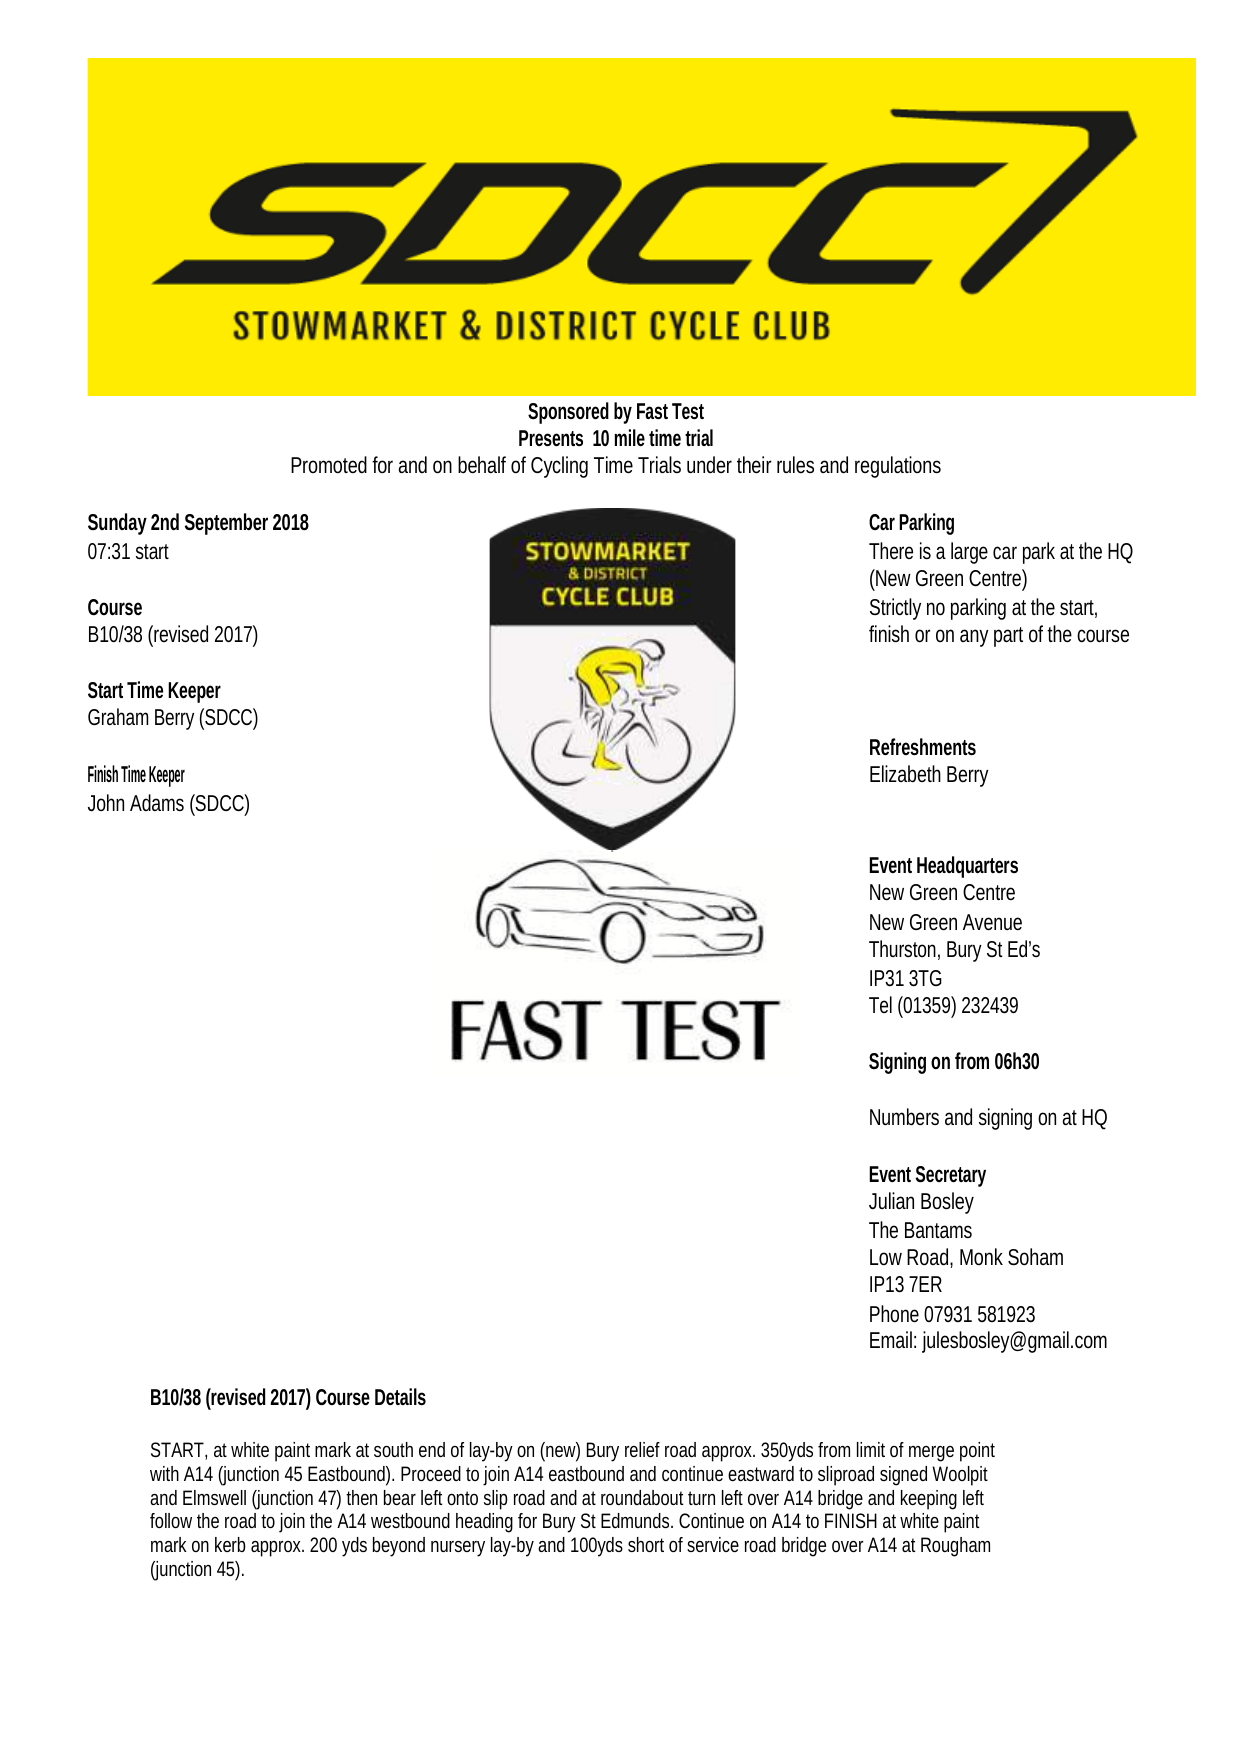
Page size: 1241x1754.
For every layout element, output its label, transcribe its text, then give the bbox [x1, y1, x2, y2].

text 07:31 start [87, 535, 869, 564]
text finish or on any part of the course [869, 621, 1198, 648]
text B10/38 (revised 2017) [87, 621, 869, 648]
text Start Time Keeper [87, 677, 1117, 704]
text Elizabeth Berry [869, 761, 1117, 788]
text IP31 3TG [869, 962, 1117, 992]
text Signing on from 06h30 [869, 1048, 1117, 1075]
text Tel (01359) 232439 [869, 992, 1117, 1019]
text mark on kerb approx. 200 yds beyond nursery lay-by and 100yds short of service road bridge over A14 at Rougham [150, 1533, 1117, 1557]
text Numbers and signing on at HQ [869, 1104, 1117, 1131]
picture [489, 648, 736, 677]
picture [489, 564, 736, 594]
text Graham Berry (SDCC) [87, 704, 1117, 731]
text Promoted for and on behalf of Cycling Time Trials under their rules and regulations [256, 452, 976, 479]
picture [87, 58, 1196, 396]
text Phone 07931 581923 [869, 1298, 1117, 1327]
text Low Road, Monk Soham [869, 1244, 1117, 1271]
text Thurston, Bury St Ed’s [869, 935, 1117, 962]
text B10/38 (revised 2017) Course Details [87, 1383, 1117, 1410]
text Event Headquarters [869, 852, 1117, 879]
picture [489, 731, 736, 760]
text Sunday 2nd September 2018 [87, 508, 869, 535]
text IP13 7ER [869, 1271, 1117, 1298]
text Strictly no parking at the start, [869, 594, 1198, 621]
text Event Secretary [869, 1160, 1117, 1187]
text (New Green Centre) [869, 565, 1198, 592]
picture [427, 817, 800, 1077]
text Refreshments [869, 733, 1117, 761]
text Course [87, 594, 869, 621]
text Email: julesbosley@gmail.com [869, 1327, 1117, 1354]
text Car Parking [869, 508, 1198, 536]
text New Green Centre [869, 879, 1117, 906]
text John Adams (SDCC) [87, 787, 1117, 817]
text Julian Bosley [869, 1187, 1117, 1214]
text and Elmswell (junction 47) then bear left onto slip road and at roundabout turn left over A14 bridge and keeping left [150, 1485, 1117, 1509]
text Sponsored by Fast Test [256, 398, 976, 425]
text Presents 10 mile time trial [256, 425, 976, 452]
text There is a large car park at the HQ [869, 536, 1198, 565]
text The Bantams [869, 1214, 1117, 1244]
text START, at white paint mark at south end of lay-by on (new) Bury relief road approx. 350yds from limit of merge point [150, 1437, 1117, 1461]
text Finish Time Keeper [87, 760, 869, 787]
text New Green Avenue [869, 906, 1117, 935]
text with A14 (junction 45 Eastbound). Proceed to join A14 eastbound and continue eastward to sliproad signed Woolpit [150, 1461, 1117, 1485]
text follow the road to join the A14 westbound heading for Bury St Edmunds. Continue on A14 to FINISH at white paint [150, 1509, 1117, 1533]
text (junction 45). [150, 1557, 1117, 1581]
